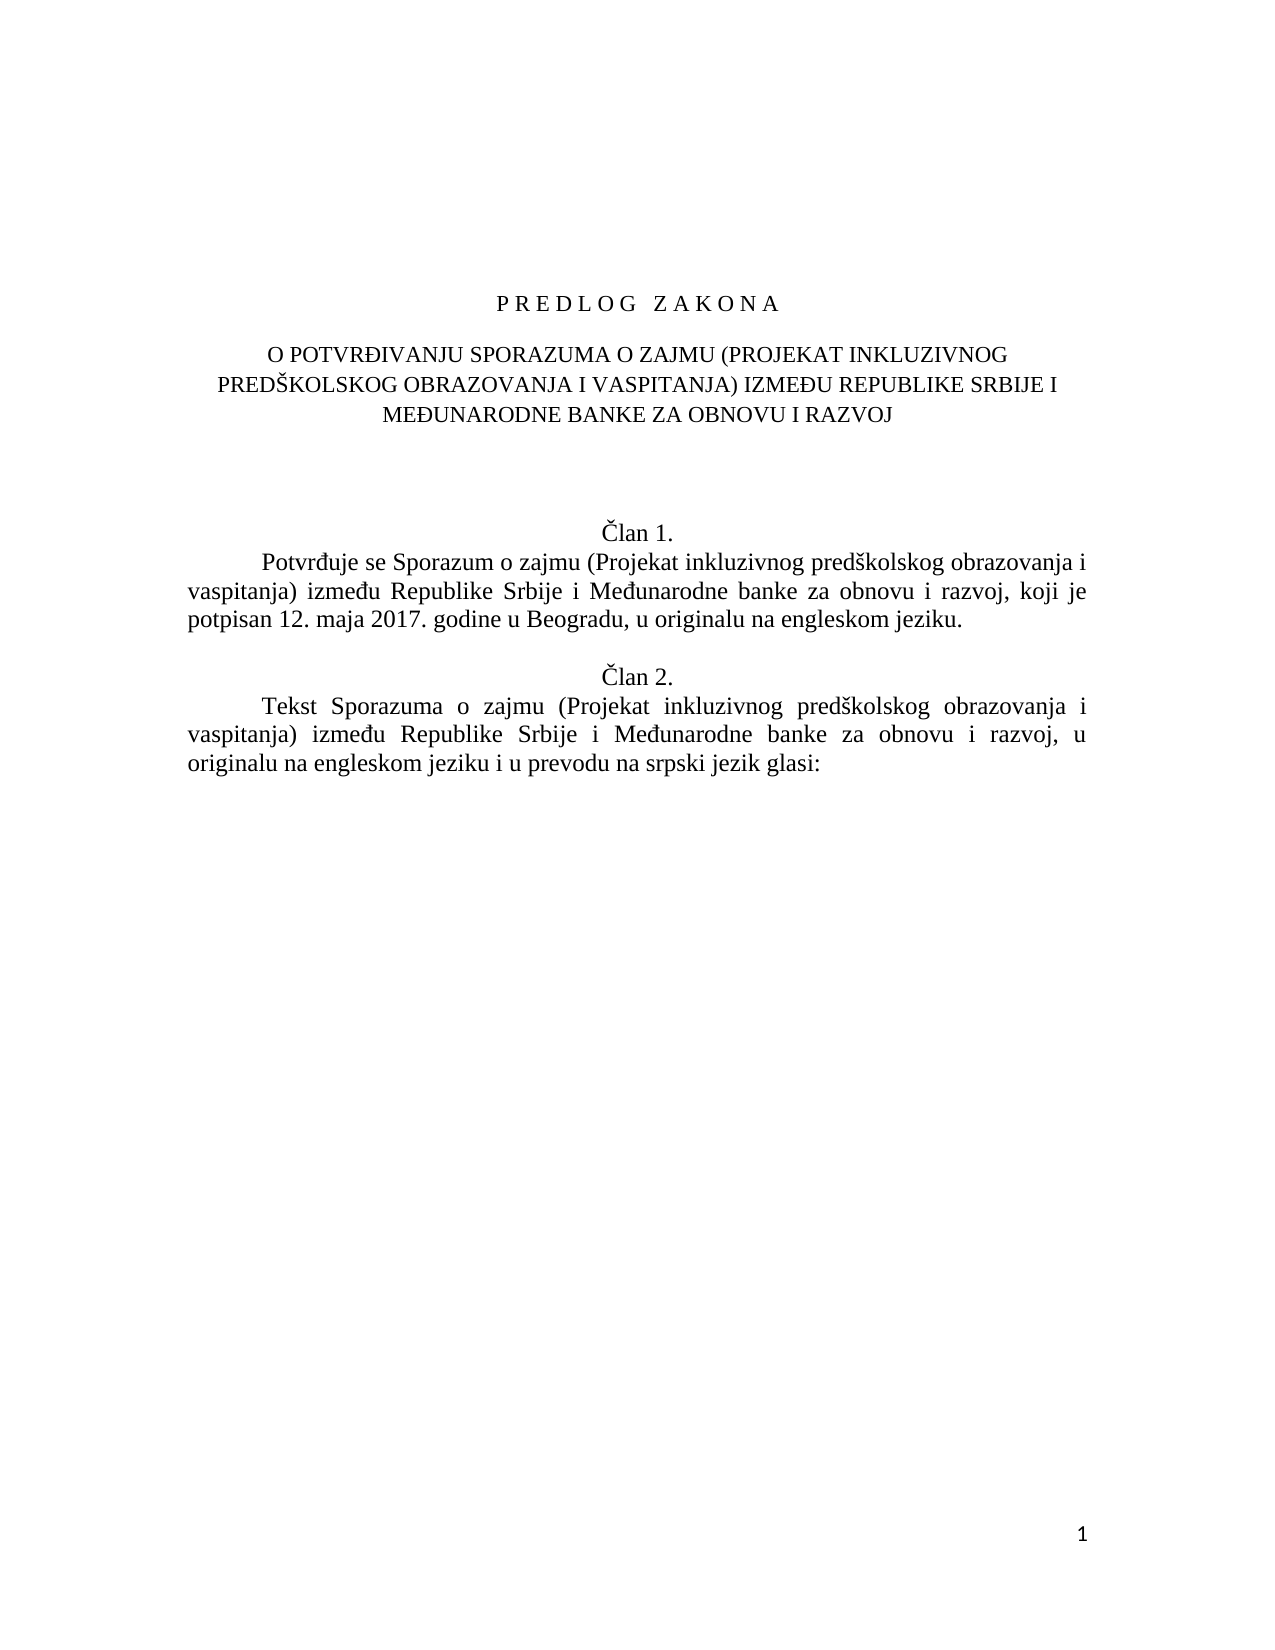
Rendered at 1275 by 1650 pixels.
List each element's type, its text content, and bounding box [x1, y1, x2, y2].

text Član 1. [187, 518, 1087, 547]
text Član 2. [187, 662, 1087, 691]
text O POTVRĐIVANJU SPORAZUMA O ZAJMU (PROJEKAT INKLUZIVNOG PREDŠKOLSKOG OBRAZOVANJA I VASPITANJA) IZMEĐU REPUBLIKE SRBIJE I MEĐUNARODNE BANKE ZA OBNOVU I RAZVOJ [187, 341, 1087, 427]
text P R E D L O G Z A K O N A [187, 289, 1087, 316]
text Potvrđuje se Sporazum o zajmu (Projekat inkluzivnog predškolskog obrazovanja i vaspitanja) između Republike Srbije i Međunarodne banke za obnovu i razvoj, koji je potpisan 12. maja 2017. godine u Beogradu, u originalu na engleskom jeziku. [187, 547, 1087, 633]
text Tekst Sporazuma o zajmu (Projekat inkluzivnog predškolskog obrazovanja i vaspitanja) između Republike Srbije i Međunarodne banke za obnovu i razvoj, u originalu na engleskom jeziku i u prevodu na srpski jezik glasi: [187, 691, 1087, 777]
